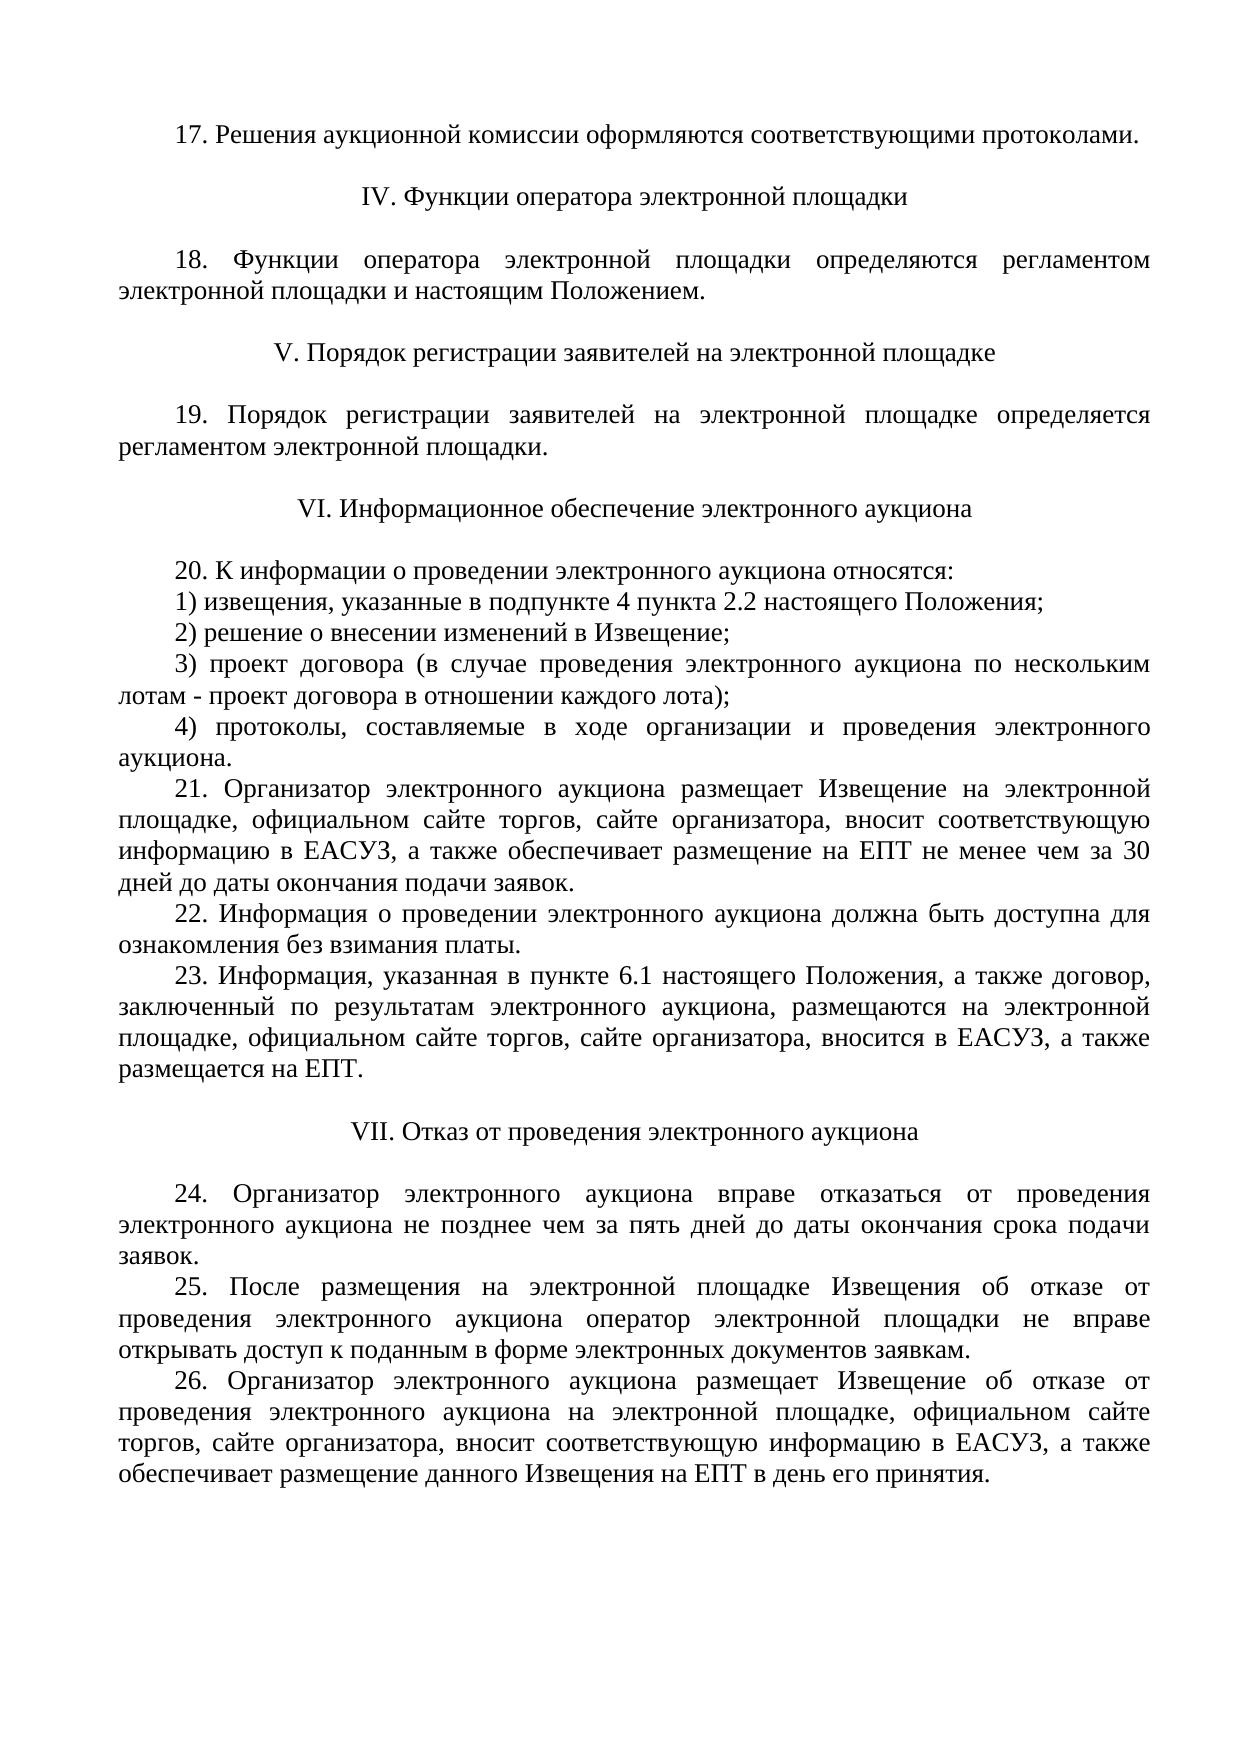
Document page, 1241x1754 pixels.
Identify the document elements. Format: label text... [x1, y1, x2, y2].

text 19. Порядок регистрации заявителей на электронной площадке определяется регламентом электронной площадки. [118, 398, 1152, 461]
text 20. К информации о проведении электронного аукциона относятся: [118, 554, 1152, 585]
text 1) извещения, указанные в подпункте 4 пункта 2.2 настоящего Положения; [118, 585, 1152, 616]
text 4) протоколы, составляемые в ходе организации и проведения электронного аукциона. [118, 710, 1152, 772]
text 22. Информация о проведении электронного аукциона должна быть доступна для ознакомления без взимания платы. [118, 897, 1152, 959]
text 2) решение о внесении изменений в Извещение; [118, 616, 1152, 648]
text VI. Информационное обеспечение электронного аукциона [118, 492, 1152, 523]
text 18. Функции оператора электронной площадки определяются регламентом электронной площадки и настоящим Положением. [118, 243, 1152, 305]
text VII. Отказ от проведения электронного аукциона [118, 1115, 1152, 1146]
text 21. Организатор электронного аукциона размещает Извещение на электронной площадке, официальном сайте торгов, сайте организатора, вносит соответствующую информацию в ЕАСУЗ, а также обеспечивает размещение на ЕПТ не менее чем за 30 дней до даты окончания подачи заявок. [118, 772, 1152, 897]
text 17. Решения аукционной комиссии оформляются соответствующими протоколами. [118, 118, 1152, 149]
text 23. Информация, указанная в пункте 6.1 настоящего Положения, а также договор, заключенный по результатам электронного аукциона, размещаются на электронной площадке, официальном сайте торгов, сайте организатора, вносится в ЕАСУЗ, а также размещается на ЕПТ. [118, 959, 1152, 1084]
text 26. Организатор электронного аукциона размещает Извещение об отказе от проведения электронного аукциона на электронной площадке, официальном сайте торгов, сайте организатора, вносит соответствующую информацию в ЕАСУЗ, а также обеспечивает размещение данного Извещения на ЕПТ в день его принятия. [118, 1364, 1152, 1488]
text V. Порядок регистрации заявителей на электронной площадке [118, 336, 1152, 367]
text 24. Организатор электронного аукциона вправе отказаться от проведения электронного аукциона не позднее чем за пять дней до даты окончания срока подачи заявок. [118, 1177, 1152, 1271]
text IV. Функции оператора электронной площадки [118, 180, 1152, 212]
text 25. После размещения на электронной площадке Извещения об отказе от проведения электронного аукциона оператор электронной площадки не вправе открывать доступ к поданным в форме электронных документов заявкам. [118, 1271, 1152, 1364]
text 3) проект договора (в случае проведения электронного аукциона по нескольким лотам - проект договора в отношении каждого лота); [118, 648, 1152, 710]
